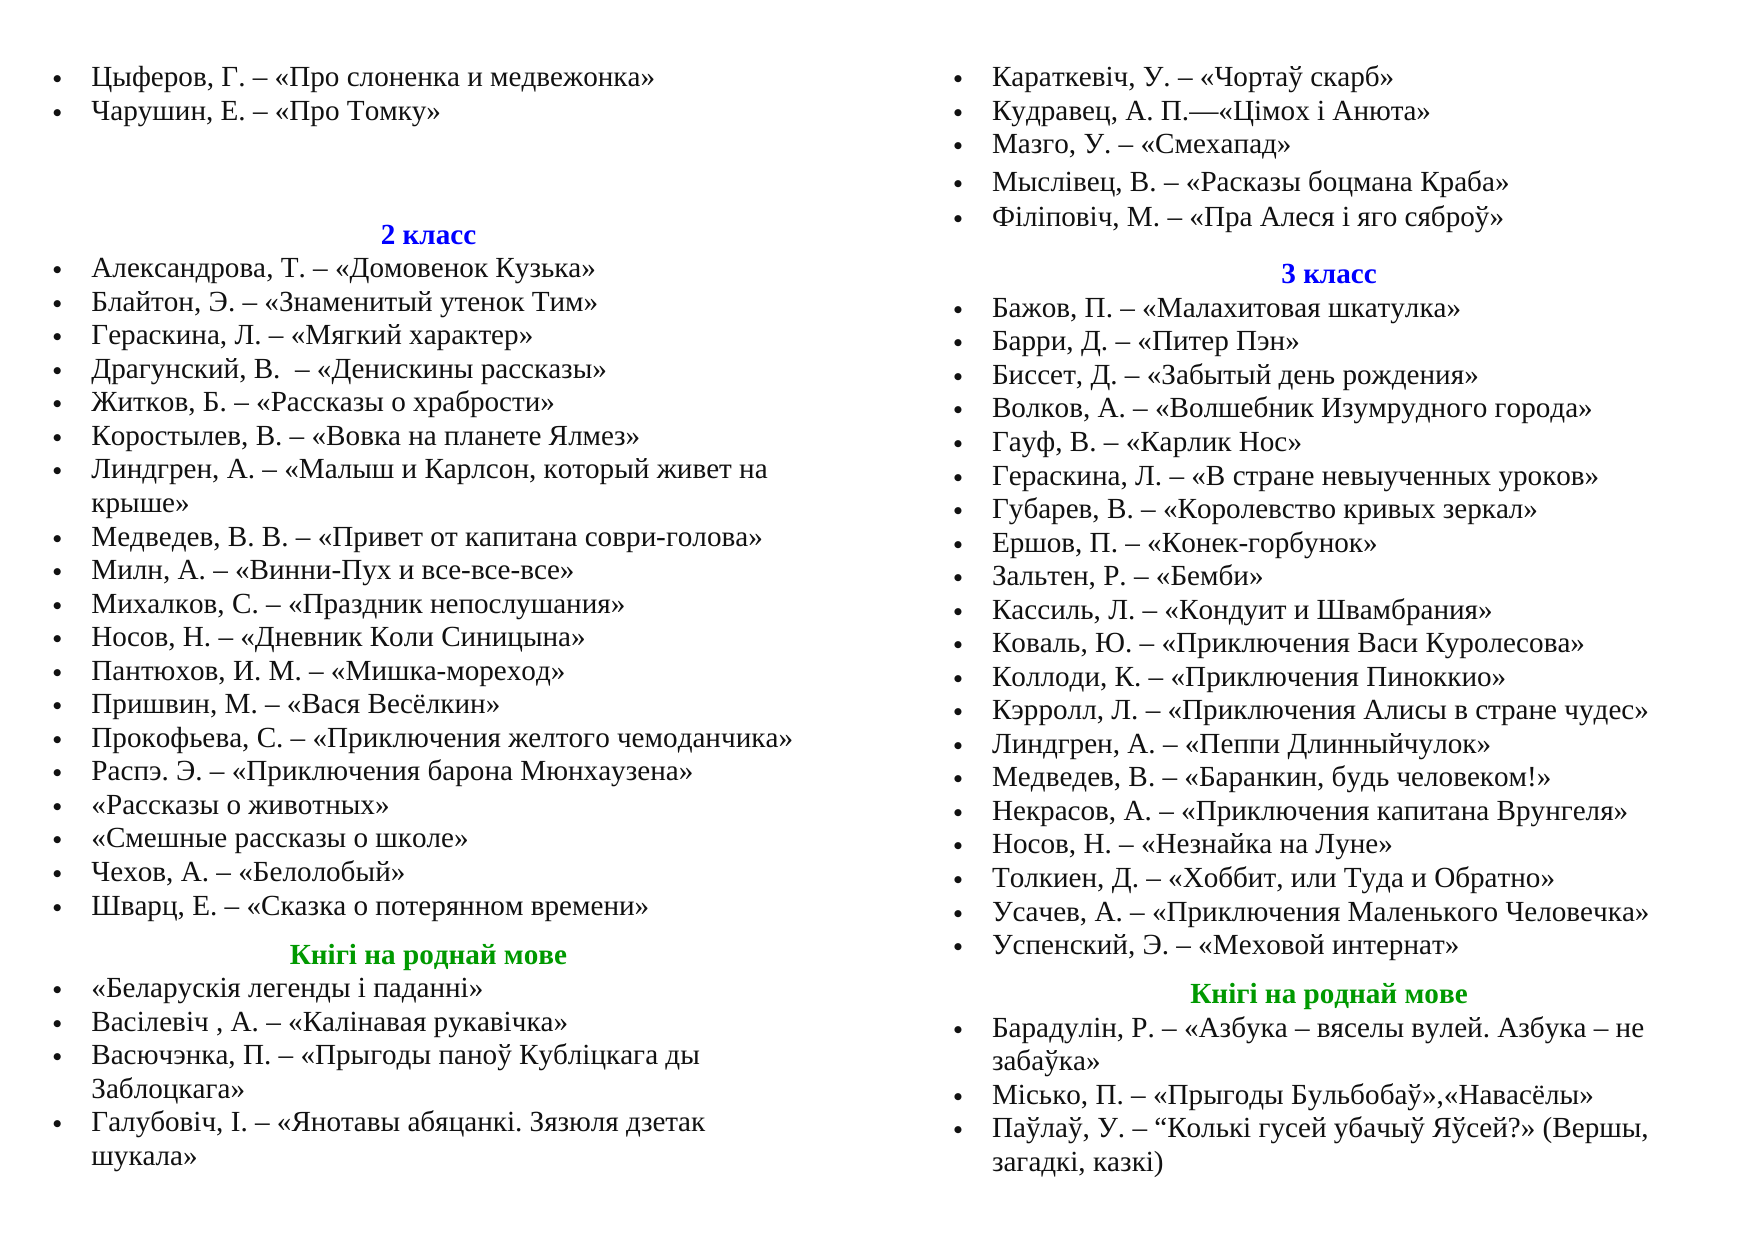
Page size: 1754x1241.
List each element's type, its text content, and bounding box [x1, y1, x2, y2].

list Галубовіч, І. – «Янотавы абяцанкі. Зязюля дзетак шукала» [54, 1104, 812, 1172]
list Кудравец, А. П.—«Цімох і Анюта» [954, 93, 1713, 126]
list Некрасов, А. – «Приключения капитана Врунгеля» [954, 793, 1713, 827]
list Мазго, У. – «Смехапад» [954, 126, 1713, 160]
list Усачев, А. – «Приключения Маленького Человечка» [954, 894, 1713, 927]
list Паўлаў, У. – “Колькі гусей убачыў Яўсей?» (Вершы, загадкі, казкі) [954, 1111, 1713, 1178]
list Кэрролл, Л. – «Приключения Алисы в стране чудес» [954, 692, 1713, 726]
list Васючэнка, П. – «Прыгоды паноў Кубліцкага ды Заблоцкага» [54, 1037, 812, 1104]
list Линдгрен, А. – «Малыш и Карлсон, который живет на крыше» [54, 452, 812, 519]
list Медведев, В. В. – «Привет от капитана соври-голова» [54, 519, 812, 552]
list Михалков, С. – «Праздник непослушания» [54, 586, 812, 619]
list Барадулін, Р. – «Азбука – вяселы вулей. Азбука – не забаўка» [954, 1010, 1713, 1077]
list Місько, П. – «Прыгоды Бульбобаў»,«Навасёлы» [954, 1077, 1713, 1111]
list Пришвин, М. – «Вася Весёлкин» [54, 686, 812, 720]
list Філіповіч, М. – «Пра Алеся і яго сяброў» [954, 199, 1713, 233]
list Успенский, Э. – «Меховой интернат» [954, 927, 1713, 961]
list Волков, А. – «Волшебник Изумрудного города» [954, 391, 1713, 424]
list Караткевіч, У. – «Чортаў скарб» [954, 59, 1713, 93]
list Барри, Д. – «Питер Пэн» [954, 323, 1713, 357]
list Коллоди, К. – «Приключения Пиноккио» [954, 659, 1713, 692]
list Ершов, П. – «Конек-горбунок» [954, 525, 1713, 558]
list Гауф, В. – «Карлик Нос» [954, 424, 1713, 458]
list Гераскина, Л. – «Мягкий характер» [54, 317, 812, 351]
list Биссет, Д. – «Забытый день рождения» [954, 357, 1713, 391]
list Зальтен, Р. – «Бемби» [954, 558, 1713, 592]
list Цыферов, Г. – «Про слоненка и медвежонка» [54, 59, 812, 93]
text 3 класс [945, 256, 1713, 290]
list Медведев, В. – «Баранкин, будь человеком!» [954, 759, 1713, 793]
list Коростылев, В. – «Вовка на планете Ялмез» [54, 418, 812, 452]
text Кнігі на роднай мове [945, 976, 1713, 1010]
list Александрова, Т. – «Домовенок Кузька» [54, 250, 812, 284]
list Бажов, П. – «Малахитовая шкатулка» [954, 290, 1713, 323]
list «Смешные рассказы о школе» [54, 821, 812, 854]
list Мыслівец, В. – «Расказы боцмана Краба» [954, 160, 1713, 199]
text 2 класс [44, 217, 812, 250]
list Носов, Н. – «Незнайка на Луне» [954, 827, 1713, 860]
list Васілевіч , А. – «Калінавая рукавічка» [54, 1004, 812, 1037]
list «Беларускія легенды і паданні» [54, 970, 812, 1004]
list Чехов, А. – «Белолобый» [54, 854, 812, 888]
list Пантюхов, И. М. – «Мишка-мореход» [54, 653, 812, 686]
list Распэ. Э. – «Приключения барона Мюнхаузена» [54, 753, 812, 787]
list Линдгрен, А. – «Пеппи Длинныйчулок» [954, 726, 1713, 759]
list Шварц, Е. – «Сказка о потерянном времени» [54, 888, 812, 921]
list «Рассказы о животных» [54, 787, 812, 821]
list Коваль, Ю. – «Приключения Васи Куролесова» [954, 625, 1713, 659]
list Житков, Б. – «Рассказы о храбрости» [54, 384, 812, 418]
list Блайтон, Э. – «Знаменитый утенок Тим» [54, 284, 812, 317]
list Гераскина, Л. – «В стране невыученных уроков» [954, 458, 1713, 491]
list Носов, Н. – «Дневник Коли Синицына» [54, 619, 812, 653]
text Кнігі на роднай мове [44, 937, 812, 970]
list Драгунский, В. – «Денискины рассказы» [54, 351, 812, 384]
list Прокофьева, С. – «Приключения желтого чемоданчика» [54, 720, 812, 753]
list Милн, А. – «Винни-Пух и все-все-все» [54, 552, 812, 586]
list Кассиль, Л. – «Кондуит и Швамбрания» [954, 592, 1713, 625]
list Чарушин, Е. – «Про Томку» [54, 93, 812, 126]
list Толкиен, Д. – «Хоббит, или Туда и Обратно» [954, 860, 1713, 894]
list Губарев, В. – «Королевство кривых зеркал» [954, 491, 1713, 525]
